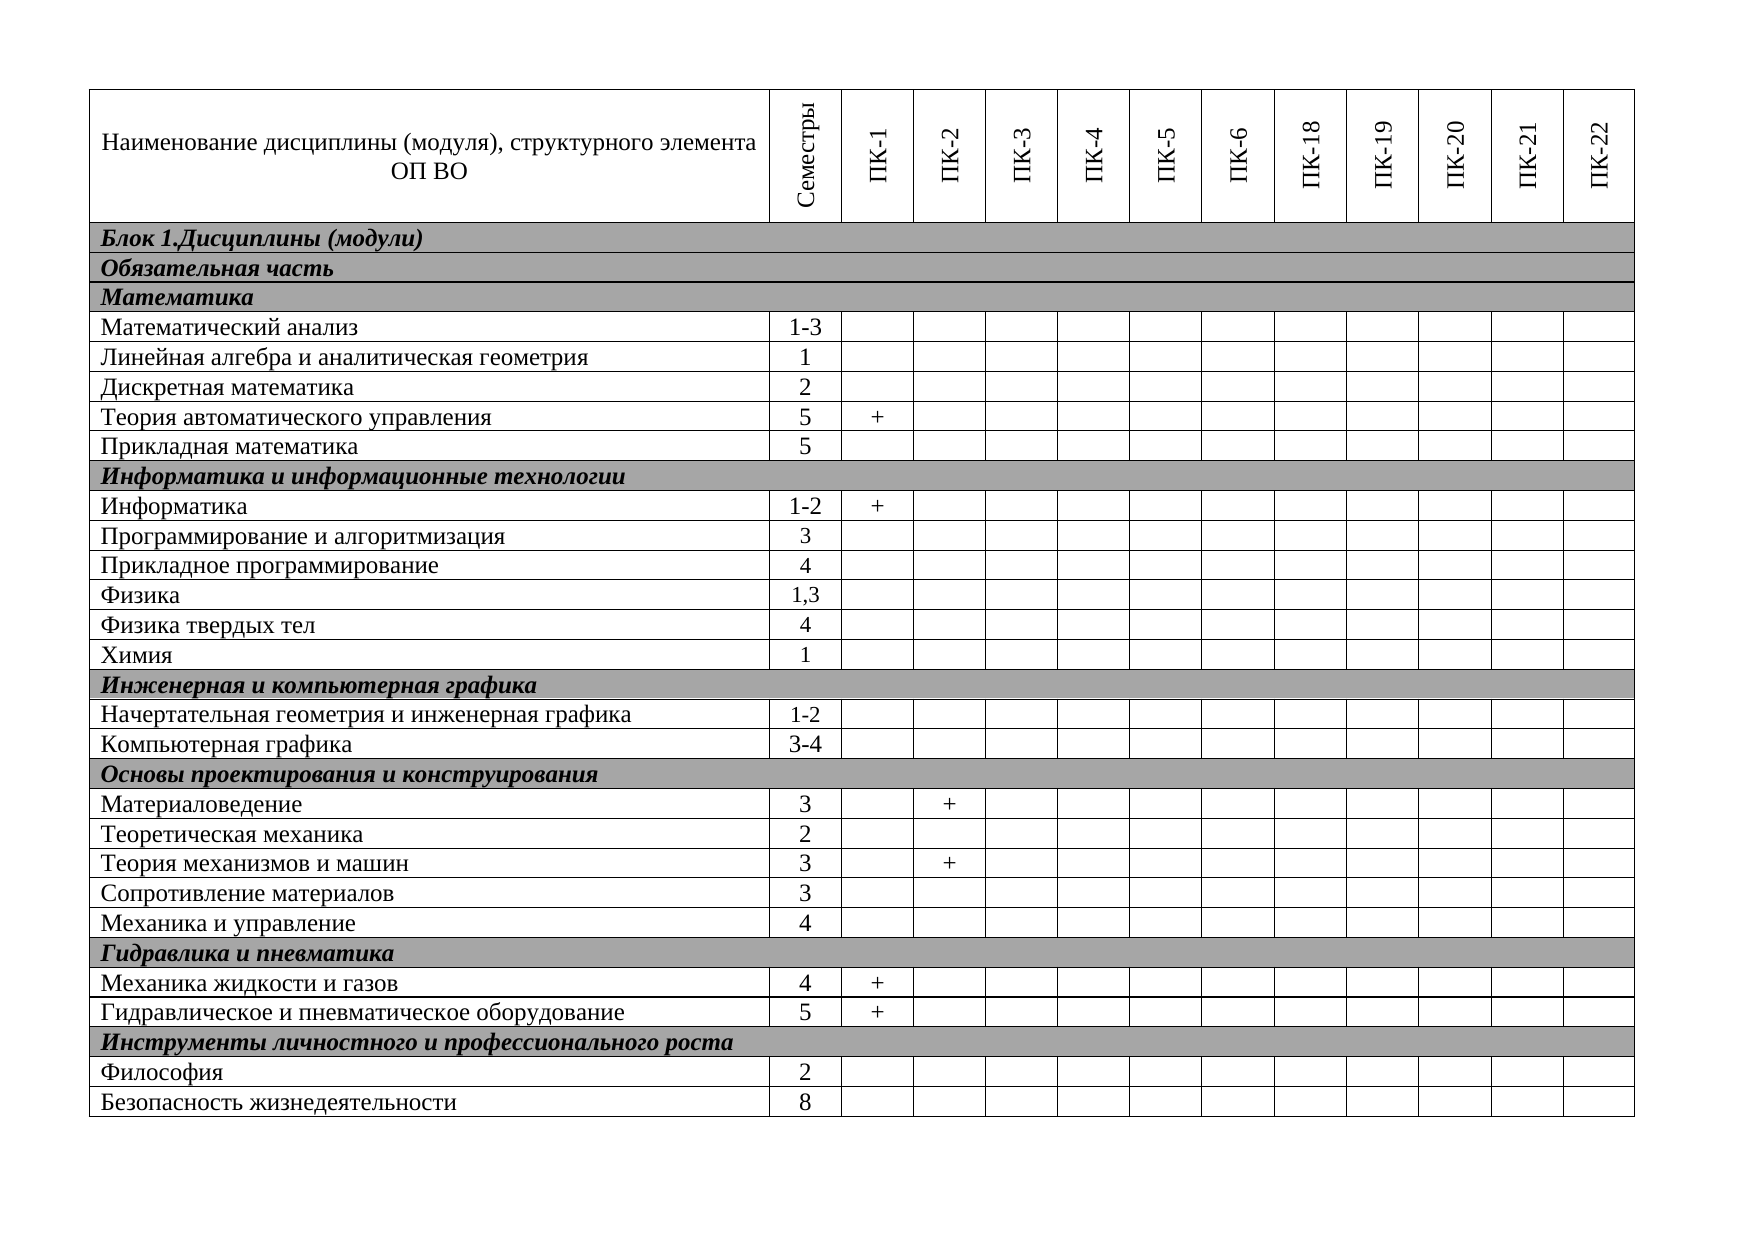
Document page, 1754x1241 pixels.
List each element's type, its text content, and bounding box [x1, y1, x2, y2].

table_cell [1347, 402, 1418, 430]
table_cell [986, 789, 1057, 818]
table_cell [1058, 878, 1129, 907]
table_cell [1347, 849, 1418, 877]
table_cell [1419, 610, 1491, 639]
table_cell [986, 491, 1057, 520]
table_cell [1058, 342, 1129, 371]
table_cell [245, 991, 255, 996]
table_cell [1419, 729, 1491, 758]
table_cell Математический анализ [90, 312, 769, 341]
table_cell [1202, 431, 1274, 460]
table_cell [1130, 610, 1201, 639]
table_cell Программирование и алгоритмизация [90, 521, 769, 549]
table_cell [914, 700, 985, 728]
table_cell [1275, 431, 1346, 460]
table_cell [1130, 491, 1201, 520]
table_cell [1347, 521, 1418, 549]
table_cell [1492, 372, 1563, 401]
table_cell [1058, 491, 1129, 520]
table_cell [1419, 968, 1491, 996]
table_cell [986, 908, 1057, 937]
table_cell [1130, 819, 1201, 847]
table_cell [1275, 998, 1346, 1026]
table_cell [1419, 431, 1491, 460]
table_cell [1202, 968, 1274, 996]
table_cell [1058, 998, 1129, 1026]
table_cell [1492, 342, 1563, 371]
table_cell 3 [770, 521, 841, 549]
table_cell [1564, 610, 1634, 639]
table_cell [1419, 312, 1491, 341]
table_cell [1202, 402, 1274, 430]
table_cell [842, 431, 913, 460]
table_cell 4 [770, 551, 841, 579]
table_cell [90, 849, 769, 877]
table_cell [1130, 312, 1201, 341]
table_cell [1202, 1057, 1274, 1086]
table_cell [1275, 551, 1346, 579]
table_cell Линейная алгебра и аналитическая геометрия [90, 342, 769, 371]
table_cell [1275, 402, 1346, 430]
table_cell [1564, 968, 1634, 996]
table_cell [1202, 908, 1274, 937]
table_cell Математика [90, 283, 1634, 311]
table_cell [1058, 580, 1129, 609]
table_cell [842, 551, 913, 579]
table_cell 2 [770, 372, 841, 401]
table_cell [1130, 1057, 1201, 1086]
table_cell [842, 580, 913, 609]
table_cell [842, 789, 913, 818]
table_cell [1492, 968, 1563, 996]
table_cell [1492, 640, 1563, 669]
table_cell [842, 521, 913, 549]
table_cell [1492, 610, 1563, 639]
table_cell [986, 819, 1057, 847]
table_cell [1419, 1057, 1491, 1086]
table_header ПК-2 [914, 90, 985, 222]
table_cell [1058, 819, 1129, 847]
table_header ПК-5 [1130, 90, 1201, 222]
table_cell [1275, 640, 1346, 669]
table_cell [914, 431, 985, 460]
table_cell [1347, 640, 1418, 669]
table_cell [842, 640, 913, 669]
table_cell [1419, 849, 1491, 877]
table_cell [986, 700, 1057, 728]
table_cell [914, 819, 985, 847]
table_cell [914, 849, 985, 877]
table_cell [1130, 580, 1201, 609]
table_cell [1419, 580, 1491, 609]
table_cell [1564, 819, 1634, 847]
table_cell Информатика [90, 491, 769, 520]
table_cell [1058, 610, 1129, 639]
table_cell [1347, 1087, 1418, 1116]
table_cell [1419, 789, 1491, 818]
table_header ПК-3 [986, 90, 1057, 222]
table_cell [1058, 789, 1129, 818]
table_cell Теория автоматического управления [90, 402, 769, 430]
table_header ПК-4 [1058, 90, 1129, 222]
table_cell [914, 342, 985, 371]
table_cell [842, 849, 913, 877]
table_cell [1492, 551, 1563, 579]
table_header ПК-6 [1202, 90, 1274, 222]
table_cell [914, 372, 985, 401]
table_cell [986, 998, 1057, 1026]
table_cell [1564, 521, 1634, 549]
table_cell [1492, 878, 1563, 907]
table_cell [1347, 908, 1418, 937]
table_cell Компьютерная графика [90, 729, 769, 758]
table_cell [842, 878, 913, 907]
table_cell 3 [770, 789, 841, 818]
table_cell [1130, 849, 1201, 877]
table_cell [1202, 491, 1274, 520]
table_cell [986, 402, 1057, 430]
table_cell [1130, 402, 1201, 430]
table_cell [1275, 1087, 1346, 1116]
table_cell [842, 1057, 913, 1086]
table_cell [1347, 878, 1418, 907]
table_cell [1130, 640, 1201, 669]
table_cell [1130, 789, 1201, 818]
table_cell [1275, 729, 1346, 758]
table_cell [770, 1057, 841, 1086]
table_cell [1564, 372, 1634, 401]
table_header ПК-20 [1419, 90, 1491, 222]
table_cell [986, 640, 1057, 669]
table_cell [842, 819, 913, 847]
table_cell [1275, 312, 1346, 341]
table_cell Блок 1.Дисциплины (модули) [90, 223, 1634, 252]
table_cell Инженерная и компьютерная графика [90, 670, 1634, 698]
table_cell [1347, 312, 1418, 341]
table_cell [1492, 729, 1563, 758]
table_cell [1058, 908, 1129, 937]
table_cell [1564, 551, 1634, 579]
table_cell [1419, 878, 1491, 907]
table_cell 1 [770, 342, 841, 371]
table_cell [1275, 521, 1346, 549]
table_cell [1130, 521, 1201, 549]
table_cell 1 [770, 640, 841, 669]
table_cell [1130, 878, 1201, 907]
table_cell [1492, 580, 1563, 609]
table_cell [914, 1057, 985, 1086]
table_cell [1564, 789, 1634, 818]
table_cell [914, 491, 985, 520]
table_cell 5 [770, 402, 841, 430]
table_cell [1202, 789, 1274, 818]
table_cell [1058, 372, 1129, 401]
table_cell [986, 729, 1057, 758]
table_cell [986, 551, 1057, 579]
table_cell [1130, 551, 1201, 579]
table_cell [1058, 729, 1129, 758]
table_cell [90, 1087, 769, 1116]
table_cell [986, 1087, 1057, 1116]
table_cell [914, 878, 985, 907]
table_cell 4 [770, 610, 841, 639]
table_cell [1347, 431, 1418, 460]
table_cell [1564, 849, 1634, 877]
table_cell [914, 312, 985, 341]
table_cell + [914, 789, 985, 818]
table_cell [1492, 521, 1563, 549]
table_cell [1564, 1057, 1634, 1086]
table_cell [914, 402, 985, 430]
table_cell [1419, 521, 1491, 549]
table_header Наименование дисциплины (модуля), структурного элемента ОП ВО [90, 90, 769, 222]
table_cell [1275, 789, 1346, 818]
table_cell 1-2 [770, 491, 841, 520]
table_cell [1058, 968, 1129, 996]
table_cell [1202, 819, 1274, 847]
table_cell [986, 372, 1057, 401]
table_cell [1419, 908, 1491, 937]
table_cell Обязательная часть [90, 253, 1634, 281]
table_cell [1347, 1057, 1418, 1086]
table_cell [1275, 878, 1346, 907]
table_cell [1130, 729, 1201, 758]
table_cell 1,3 [770, 580, 841, 609]
table_cell [986, 580, 1057, 609]
table_cell [1419, 700, 1491, 728]
table_cell [1419, 402, 1491, 430]
table_cell Основы проектирования и конструирования [90, 759, 1634, 788]
table_cell [842, 312, 913, 341]
table_cell [1202, 580, 1274, 609]
table_cell [1564, 491, 1634, 520]
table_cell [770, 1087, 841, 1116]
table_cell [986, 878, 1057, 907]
table_cell [1347, 729, 1418, 758]
table_header Семестры [770, 90, 841, 222]
table_cell [1058, 402, 1129, 430]
table_cell [1492, 312, 1563, 341]
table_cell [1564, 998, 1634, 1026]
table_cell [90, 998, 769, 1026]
table_cell Прикладное программирование [90, 551, 769, 579]
table_cell [914, 729, 985, 758]
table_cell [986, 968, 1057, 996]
table_cell [1058, 521, 1129, 549]
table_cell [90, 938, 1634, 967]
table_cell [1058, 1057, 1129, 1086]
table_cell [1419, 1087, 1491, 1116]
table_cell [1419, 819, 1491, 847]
table_cell + [842, 402, 913, 430]
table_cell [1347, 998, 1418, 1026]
table_cell [1058, 431, 1129, 460]
table_cell [1419, 372, 1491, 401]
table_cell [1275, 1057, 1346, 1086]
table_cell [1347, 610, 1418, 639]
table_cell [1419, 640, 1491, 669]
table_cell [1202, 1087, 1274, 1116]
table_cell [986, 431, 1057, 460]
table_cell [1492, 700, 1563, 728]
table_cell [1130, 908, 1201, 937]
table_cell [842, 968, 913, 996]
table_cell [1347, 372, 1418, 401]
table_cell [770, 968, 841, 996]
table_cell 1-3 [770, 312, 841, 341]
table_cell [1492, 402, 1563, 430]
table_cell [1202, 551, 1274, 579]
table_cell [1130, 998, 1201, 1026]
table_cell [1130, 372, 1201, 401]
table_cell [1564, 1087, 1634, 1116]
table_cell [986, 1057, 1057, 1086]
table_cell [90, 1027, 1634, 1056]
table_header ПК-19 [1347, 90, 1418, 222]
table_cell 3-4 [770, 729, 841, 758]
table_cell [1130, 342, 1201, 371]
table_cell [1058, 312, 1129, 341]
table_cell [1275, 491, 1346, 520]
table_cell [1058, 551, 1129, 579]
table_cell [914, 580, 985, 609]
table_cell [1347, 789, 1418, 818]
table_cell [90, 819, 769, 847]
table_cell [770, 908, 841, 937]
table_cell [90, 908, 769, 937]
table_cell [842, 342, 913, 371]
table_cell [842, 372, 913, 401]
table_cell [914, 610, 985, 639]
table_cell [842, 700, 913, 728]
table_cell [1492, 431, 1563, 460]
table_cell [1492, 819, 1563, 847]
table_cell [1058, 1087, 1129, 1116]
table_cell Химия [90, 640, 769, 669]
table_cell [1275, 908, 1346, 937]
table_cell [1130, 700, 1201, 728]
table_cell [1492, 491, 1563, 520]
table_cell [1058, 700, 1129, 728]
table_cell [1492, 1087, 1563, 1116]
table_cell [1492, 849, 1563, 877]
table_cell [1419, 551, 1491, 579]
table_cell Материаловедение [90, 789, 769, 818]
table_cell [1202, 610, 1274, 639]
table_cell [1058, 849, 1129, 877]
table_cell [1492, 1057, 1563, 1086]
table_cell [1492, 789, 1563, 818]
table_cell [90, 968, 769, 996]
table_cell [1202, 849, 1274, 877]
table_cell [914, 551, 985, 579]
table_cell [1202, 521, 1274, 549]
table_cell [1202, 729, 1274, 758]
table_cell [1202, 640, 1274, 669]
table_header ПК-22 [1564, 90, 1634, 222]
table_cell [1564, 402, 1634, 430]
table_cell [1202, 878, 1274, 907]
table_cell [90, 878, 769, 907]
table_cell Физика [90, 580, 769, 609]
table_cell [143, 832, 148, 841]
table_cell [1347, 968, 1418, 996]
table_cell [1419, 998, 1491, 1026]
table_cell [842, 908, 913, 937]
table_cell + [842, 491, 913, 520]
table_cell [1564, 729, 1634, 758]
table_cell 1-2 [770, 700, 841, 728]
table_cell [842, 729, 913, 758]
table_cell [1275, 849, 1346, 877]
table_header ПК-1 [842, 90, 913, 222]
table_cell [986, 342, 1057, 371]
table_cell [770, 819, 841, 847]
table_header ПК-18 [1275, 90, 1346, 222]
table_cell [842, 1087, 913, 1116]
table_cell [1202, 342, 1274, 371]
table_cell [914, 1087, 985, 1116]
table_cell [986, 312, 1057, 341]
table_cell [1275, 610, 1346, 639]
table_header ПК-21 [1492, 90, 1563, 222]
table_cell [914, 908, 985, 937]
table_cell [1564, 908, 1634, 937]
table_cell [1275, 372, 1346, 401]
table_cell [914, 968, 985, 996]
table_cell [1202, 372, 1274, 401]
table_cell [1347, 491, 1418, 520]
table_cell [914, 521, 985, 549]
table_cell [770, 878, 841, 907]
table_cell Прикладная математика [90, 431, 769, 460]
table_cell [1419, 491, 1491, 520]
table_cell [1058, 640, 1129, 669]
table_cell [1347, 700, 1418, 728]
table_cell Дискретная математика [90, 372, 769, 401]
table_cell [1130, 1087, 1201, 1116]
table_cell [1564, 312, 1634, 341]
table_cell [1130, 431, 1201, 460]
table_cell Физика твердых тел [90, 610, 769, 639]
table_cell [842, 610, 913, 639]
table_cell [1347, 551, 1418, 579]
table_cell [1564, 431, 1634, 460]
table_cell [986, 610, 1057, 639]
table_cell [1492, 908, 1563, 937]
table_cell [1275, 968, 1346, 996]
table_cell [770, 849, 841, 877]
table_cell [1564, 580, 1634, 609]
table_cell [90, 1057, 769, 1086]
table_cell Информатика и информационные технологии [90, 461, 1634, 490]
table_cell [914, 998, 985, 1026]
table_cell [1275, 342, 1346, 371]
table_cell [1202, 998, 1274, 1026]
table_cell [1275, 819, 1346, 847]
table_cell [1202, 312, 1274, 341]
table_cell [1564, 640, 1634, 669]
table_cell [986, 521, 1057, 549]
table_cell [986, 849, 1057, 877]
table_cell [1202, 700, 1274, 728]
table_cell [1347, 580, 1418, 609]
table_cell Начертательная геометрия и инженерная графика [90, 700, 769, 728]
table_cell 5 [770, 431, 841, 460]
table_cell [1564, 342, 1634, 371]
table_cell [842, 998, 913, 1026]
table_cell [1564, 700, 1634, 728]
table_cell [1275, 700, 1346, 728]
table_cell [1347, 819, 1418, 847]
table_cell [1419, 342, 1491, 371]
table_cell [1275, 580, 1346, 609]
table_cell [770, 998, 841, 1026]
table_cell [914, 640, 985, 669]
table_cell [1347, 342, 1418, 371]
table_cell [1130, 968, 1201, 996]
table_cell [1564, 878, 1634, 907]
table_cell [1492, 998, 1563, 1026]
